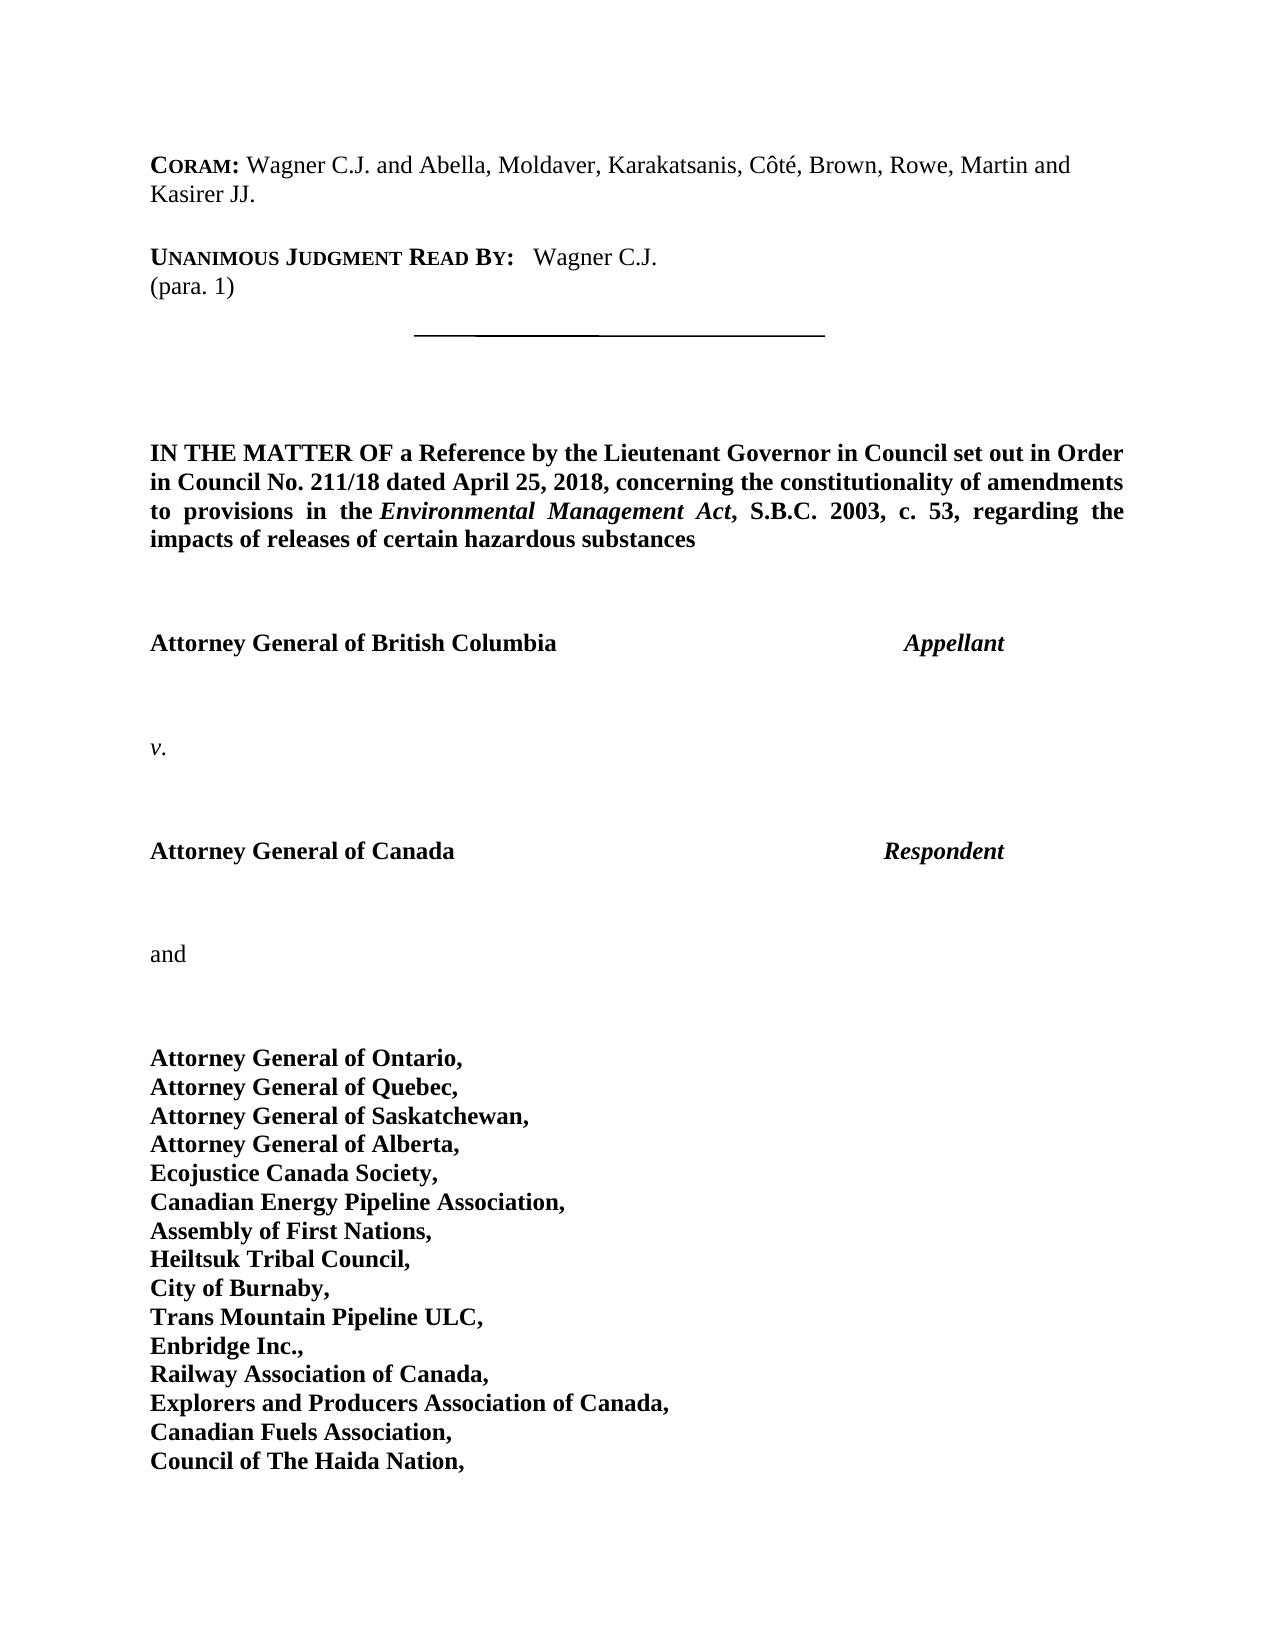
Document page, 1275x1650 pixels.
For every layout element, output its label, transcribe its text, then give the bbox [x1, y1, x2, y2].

text Assembly of First Nations, [150, 1216, 1125, 1244]
text Railway Association of Canada, [150, 1359, 1125, 1388]
text Canadian Energy Pipeline Association, [150, 1187, 1125, 1216]
text Explorers and Producers Association of Canada, [150, 1388, 1125, 1417]
text v. [150, 732, 1125, 761]
table_header Unanimous Judgment Read By: (para. 1) [150, 236, 527, 306]
text Coram: Wagner C.J. and Abella, Moldaver, Karakatsanis, Côté, Brown, Rowe, Martin and Kasirer JJ. [150, 150, 1125, 207]
table_header Wagner C.J. [527, 236, 1147, 306]
text and [150, 939, 1125, 968]
text Attorney General of Canada Respondent [150, 836, 1125, 864]
text Attorney General of British Columbia Appellant [150, 628, 1125, 657]
text Heiltsuk Tribal Council, [150, 1244, 1125, 1273]
text Canadian Fuels Association, [150, 1417, 1125, 1446]
text Attorney General of Quebec, [150, 1072, 1125, 1101]
text City of Burnaby, [150, 1273, 1125, 1302]
text IN THE MATTER OF a Reference by the Lieutenant Governor in Council set out in Order in Council No. 211/18 dated April 25, 2018, concerning the constitutionality of amendments to provisions in the Environmental Management Act, S.B.C. 2003, c. 53, regarding the impacts of releases of certain hazardous substances [150, 438, 1125, 553]
text Attorney General of Ontario, [150, 1043, 1125, 1072]
text Council of The Haida Nation, [150, 1446, 1125, 1474]
text Ecojustice Canada Society, [150, 1158, 1125, 1187]
text Trans Mountain Pipeline ULC, [150, 1302, 1125, 1331]
text Attorney General of Saskatchewan, [150, 1101, 1125, 1129]
text Enbridge Inc., [150, 1331, 1125, 1359]
text Attorney General of Alberta, [150, 1129, 1125, 1158]
